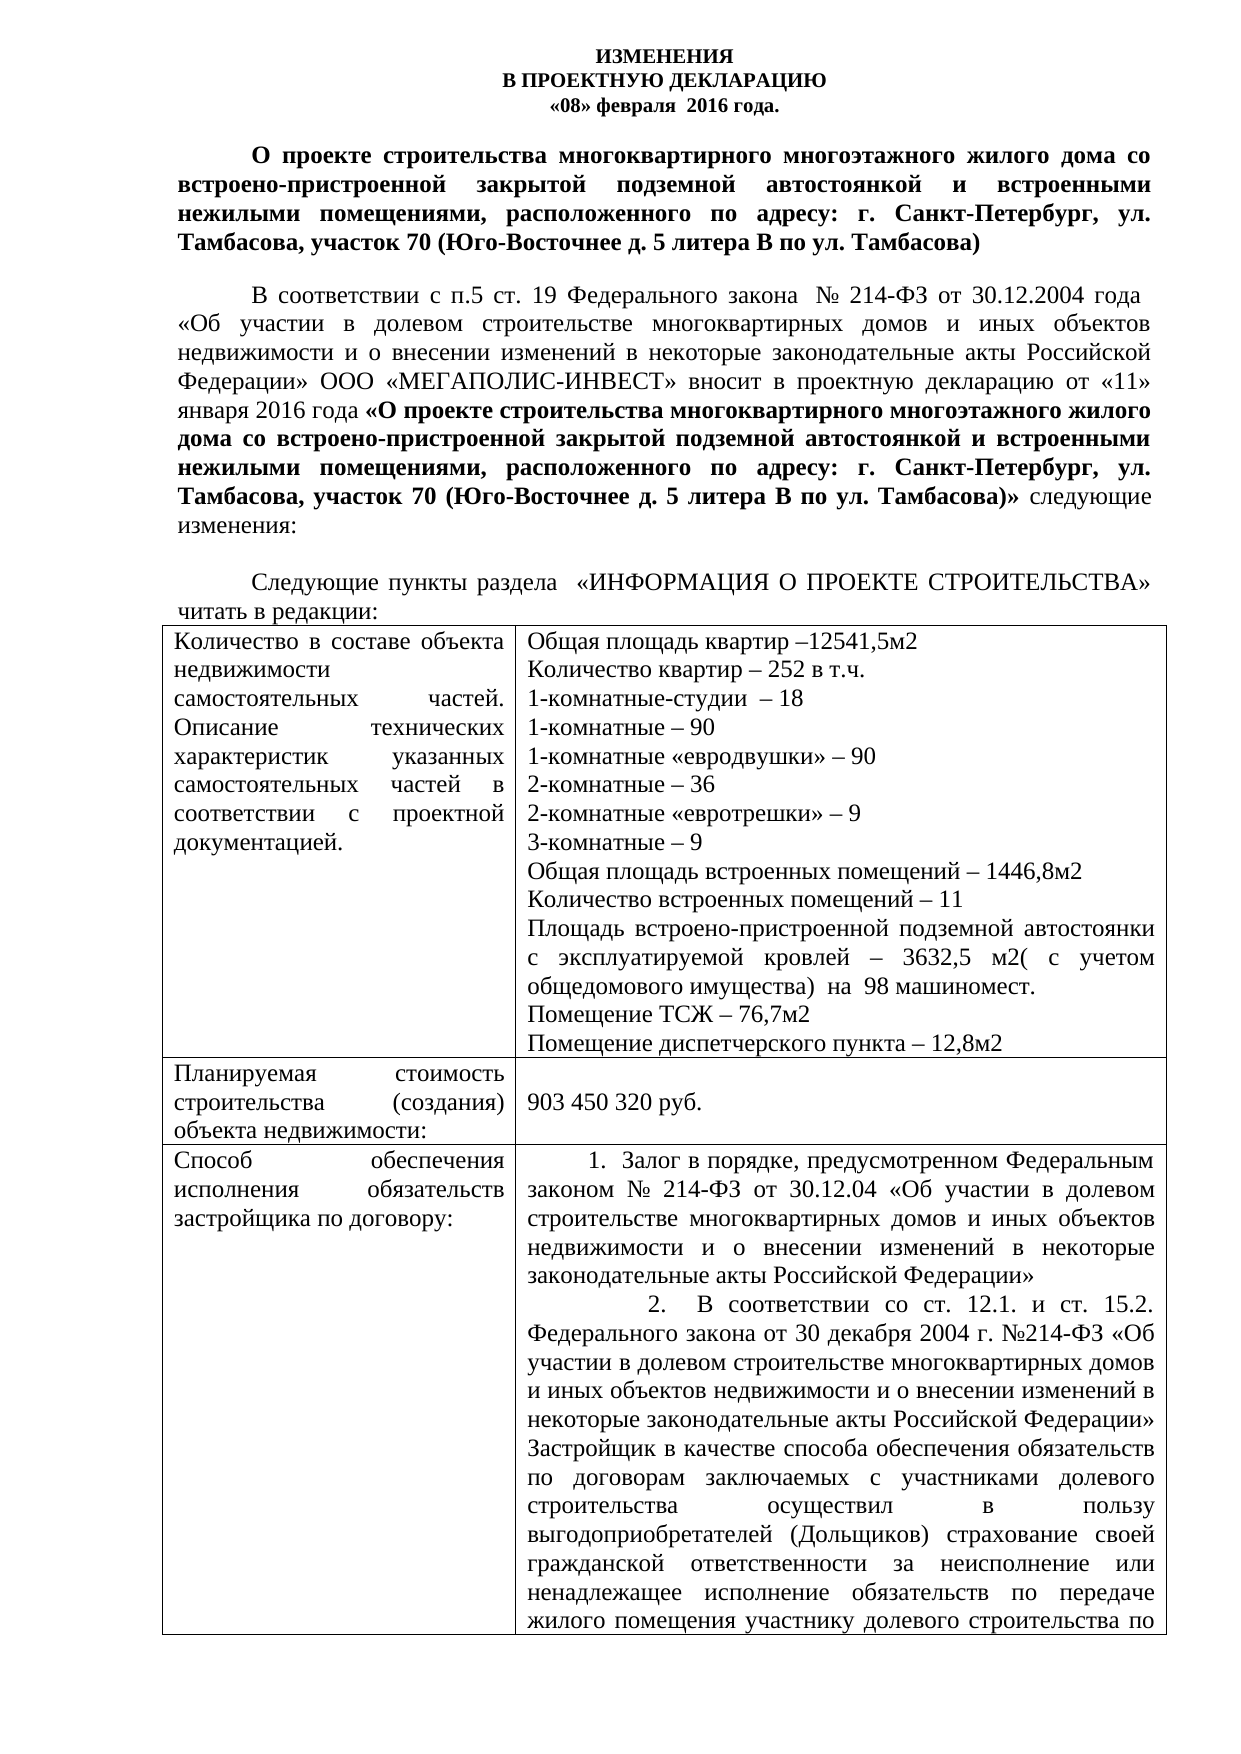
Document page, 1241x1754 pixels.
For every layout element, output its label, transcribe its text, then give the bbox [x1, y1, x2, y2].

text В ПРОЕКТНУЮ ДЕКЛАРАЦИЮ [177, 68, 1152, 92]
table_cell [163, 1145, 515, 1634]
text О проекте строительства многоквартирного многоэтажного жилого дома со встроено-пристроенной закрытой подземной автостоянкой и встроенными нежилыми помещениями, расположенного по адресу: г. Санкт-Петербург, ул. Тамбасова, участок 70 (Юго-Восточнее д. 5 литера В по ул. Тамбасова) [177, 141, 1152, 256]
table_header Общая площадь квартир –12541,5м2 Количество квартир – 252 в т.ч. 1-комнатные-студии – 18 1-комнатные – 90 1-комнатные «евродвушки» – 90 2-комнатные – 36 2-комнатные «евротрешки» – 9 3-комнатные – 9 Общая площадь встроенных помещений – 1446,8м2 Количество встроенных помещений – 11 Площадь встроено-пристроенной подземной автостоянки с эксплуатируемой кровлей – 3632,5 м2( с учетом общедомового имущества) на 98 машиномест. Помещение ТСЖ – 76,7м2 Помещение диспетчерского пункта – 12,8м2 [516, 626, 1166, 1057]
table_cell 903 450 320 руб. [516, 1058, 1166, 1144]
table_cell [516, 1145, 1166, 1634]
text «08» февраля 2016 года. [177, 92, 1152, 117]
table_header Количество в составе объекта недвижимости самостоятельных частей. Описание технических характеристик указанных самостоятельных частей в соответствии с проектной документацией. [163, 626, 515, 1057]
table_cell Планируемая стоимость строительства (создания) объекта недвижимости: [163, 1058, 515, 1144]
text ИЗМЕНЕНИЯ [177, 44, 1152, 68]
text Следующие пункты раздела «ИНФОРМАЦИЯ О ПРОЕКТЕ СТРОИТЕЛЬСТВА» читать в редакции: [177, 567, 1152, 625]
text В соответствии с п.5 ст. 19 Федерального закона № 214-ФЗ от 30.12.2004 года «Об участии в долевом строительстве многоквартирных домов и иных объектов недвижимости и о внесении изменений в некоторые законодательные акты Российской Федерации» ООО «МЕГАПОЛИС-ИНВЕСТ» вносит в проектную декларацию от «11» января 2016 года «О проекте строительства многоквартирного многоэтажного жилого дома со встроено-пристроенной закрытой подземной автостоянкой и встроенными нежилыми помещениями, расположенного по адресу: г. Санкт-Петербург, ул. Тамбасова, участок 70 (Юго-Восточнее д. 5 литера В по ул. Тамбасова)» следующие изменения: [177, 280, 1152, 538]
